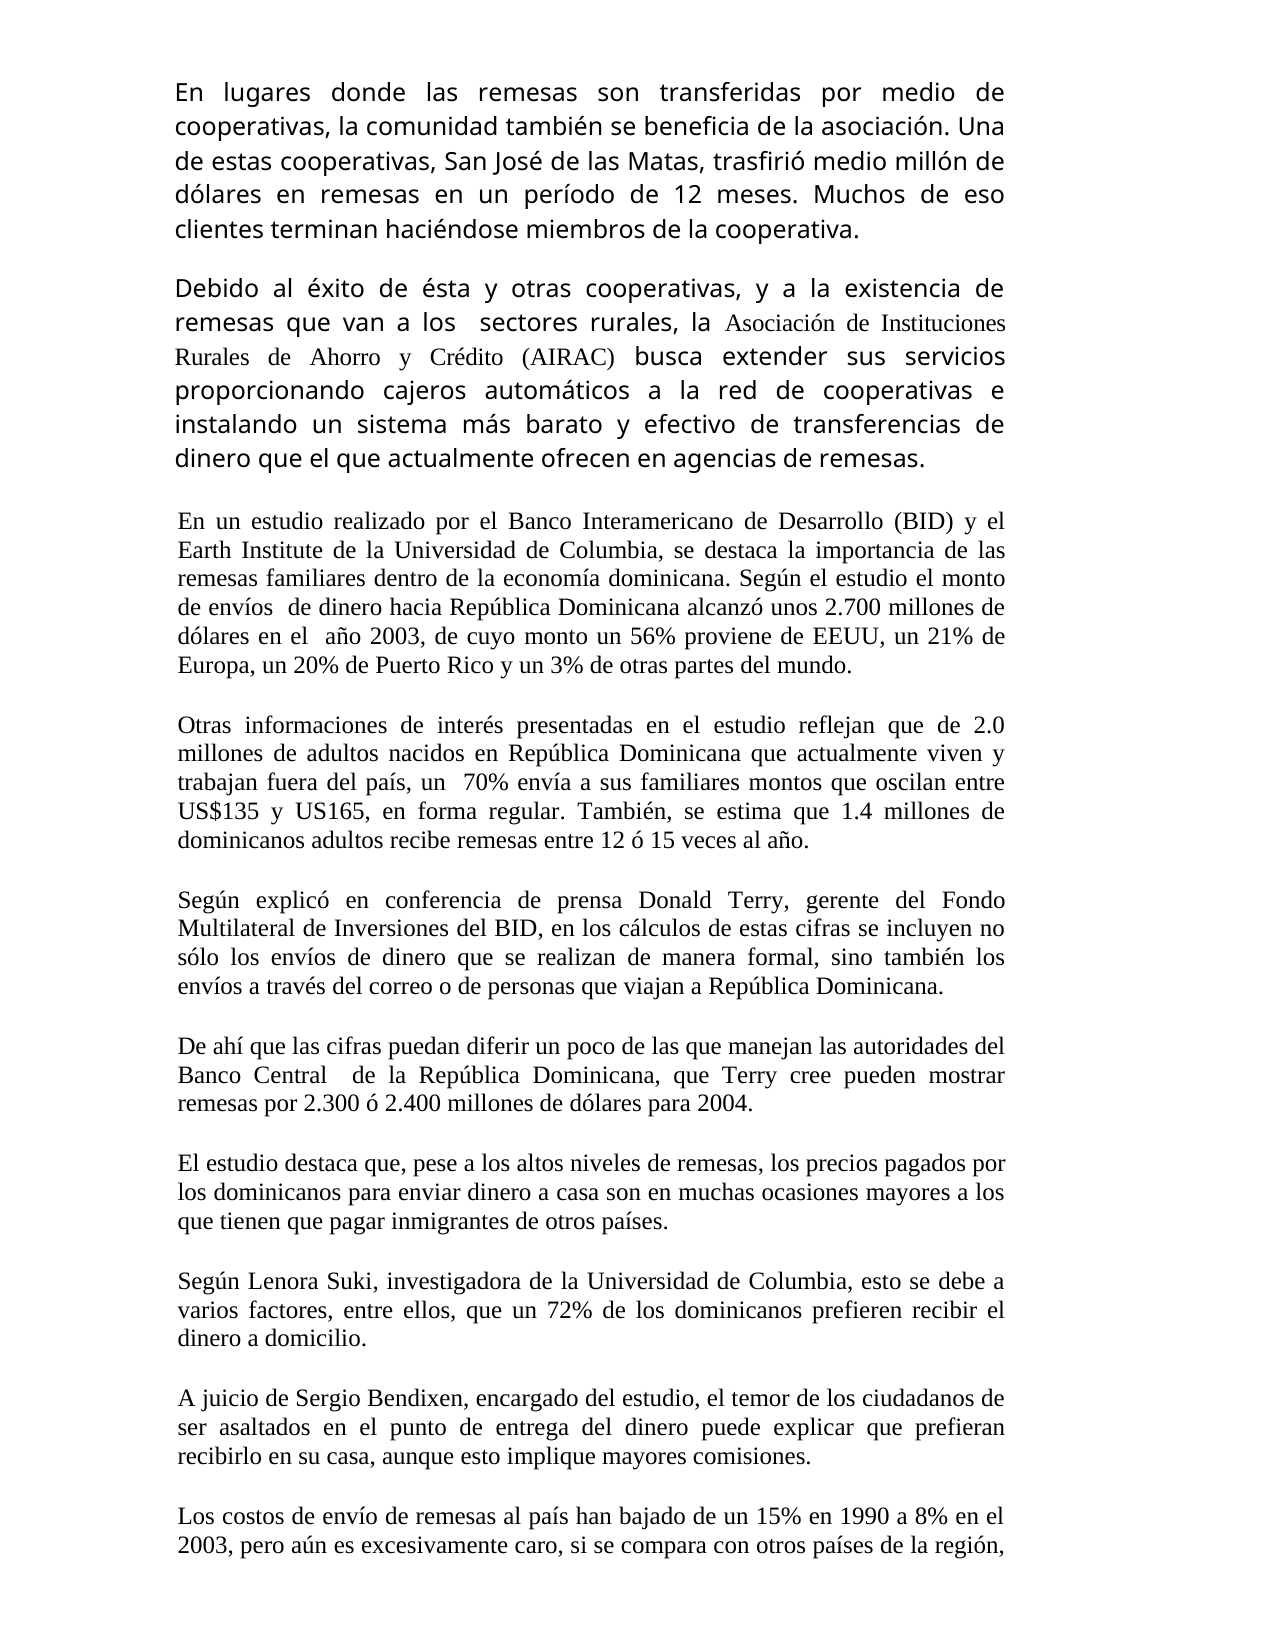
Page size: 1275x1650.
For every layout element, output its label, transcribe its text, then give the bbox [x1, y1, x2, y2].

text A juicio de Sergio Bendixen, encargado del estudio, el temor de los ciudadanos de ser asaltados en el punto de entrega del dinero puede explicar que prefieran recibirlo en su casa, aunque esto implique mayores comisiones. [177, 1383, 1006, 1470]
text Según Lenora Suki, investigadora de la Universidad de Columbia, esto se debe a varios factores, entre ellos, que un 72% de los dominicanos prefieren recibir el dinero a domicilio. [177, 1266, 1006, 1352]
text El estudio destaca que, pese a los altos niveles de remesas, los precios pagados por los dominicanos para enviar dinero a casa son en muchas ocasiones mayores a los que tienen que pagar inmigrantes de otros países. [177, 1148, 1006, 1235]
text Debido al éxito de ésta y otras cooperativas, y a la existencia de remesas que van a los sectores rurales, la Asociación de Instituciones Rurales de Ahorro y Crédito (AIRAC) busca extender sus servicios proporcionando cajeros automáticos a la red de cooperativas e instalando un sistema más barato y efectivo de transferencias de dinero que el que actualmente ofrecen en agencias de remesas. [174, 270, 1006, 475]
text Según explicó en conferencia de prensa Donald Terry, gerente del Fondo Multilateral de Inversiones del BID, en los cálculos de estas cifras se incluyen no sólo los envíos de dinero que se realizan de manera formal, sino también los envíos a través del correo o de personas que viajan a República Dominicana. [177, 885, 1006, 1000]
text En lugares donde las remesas son transferidas por medio de cooperativas, la comunidad también se beneficia de la asociación. Una de estas cooperativas, San José de las Matas, trasfirió medio millón de dólares en remesas en un período de 12 meses. Muchos de eso clientes terminan haciéndose miembros de la cooperativa. [174, 75, 1006, 245]
text En un estudio realizado por el Banco Interamericano de Desarrollo (BID) y el Earth Institute de la Universidad de Columbia, se destaca la importancia de las remesas familiares dentro de la economía dominicana. Según el estudio el monto de envíos de dinero hacia República Dominicana alcanzó unos 2.700 millones de dólares en el año 2003, de cuyo monto un 56% proviene de EEUU, un 21% de Europa, un 20% de Puerto Rico y un 3% de otras partes del mundo. [177, 506, 1006, 678]
text Otras informaciones de interés presentadas en el estudio reflejan que de 2.0 millones de adultos nacidos en República Dominicana que actualmente viven y trabajan fuera del país, un 70% envía a sus familiares montos que oscilan entre US$135 y US165, en forma regular. También, se estima que 1.4 millones de dominicanos adultos recibe remesas entre 12 ó 15 veces al año. [177, 710, 1006, 853]
text De ahí que las cifras puedan diferir un poco de las que manejan las autoridades del Banco Central de la República Dominicana, que Terry cree pueden mostrar remesas por 2.300 ó 2.400 millones de dólares para 2004. [177, 1031, 1006, 1117]
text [177, 1501, 1006, 1558]
